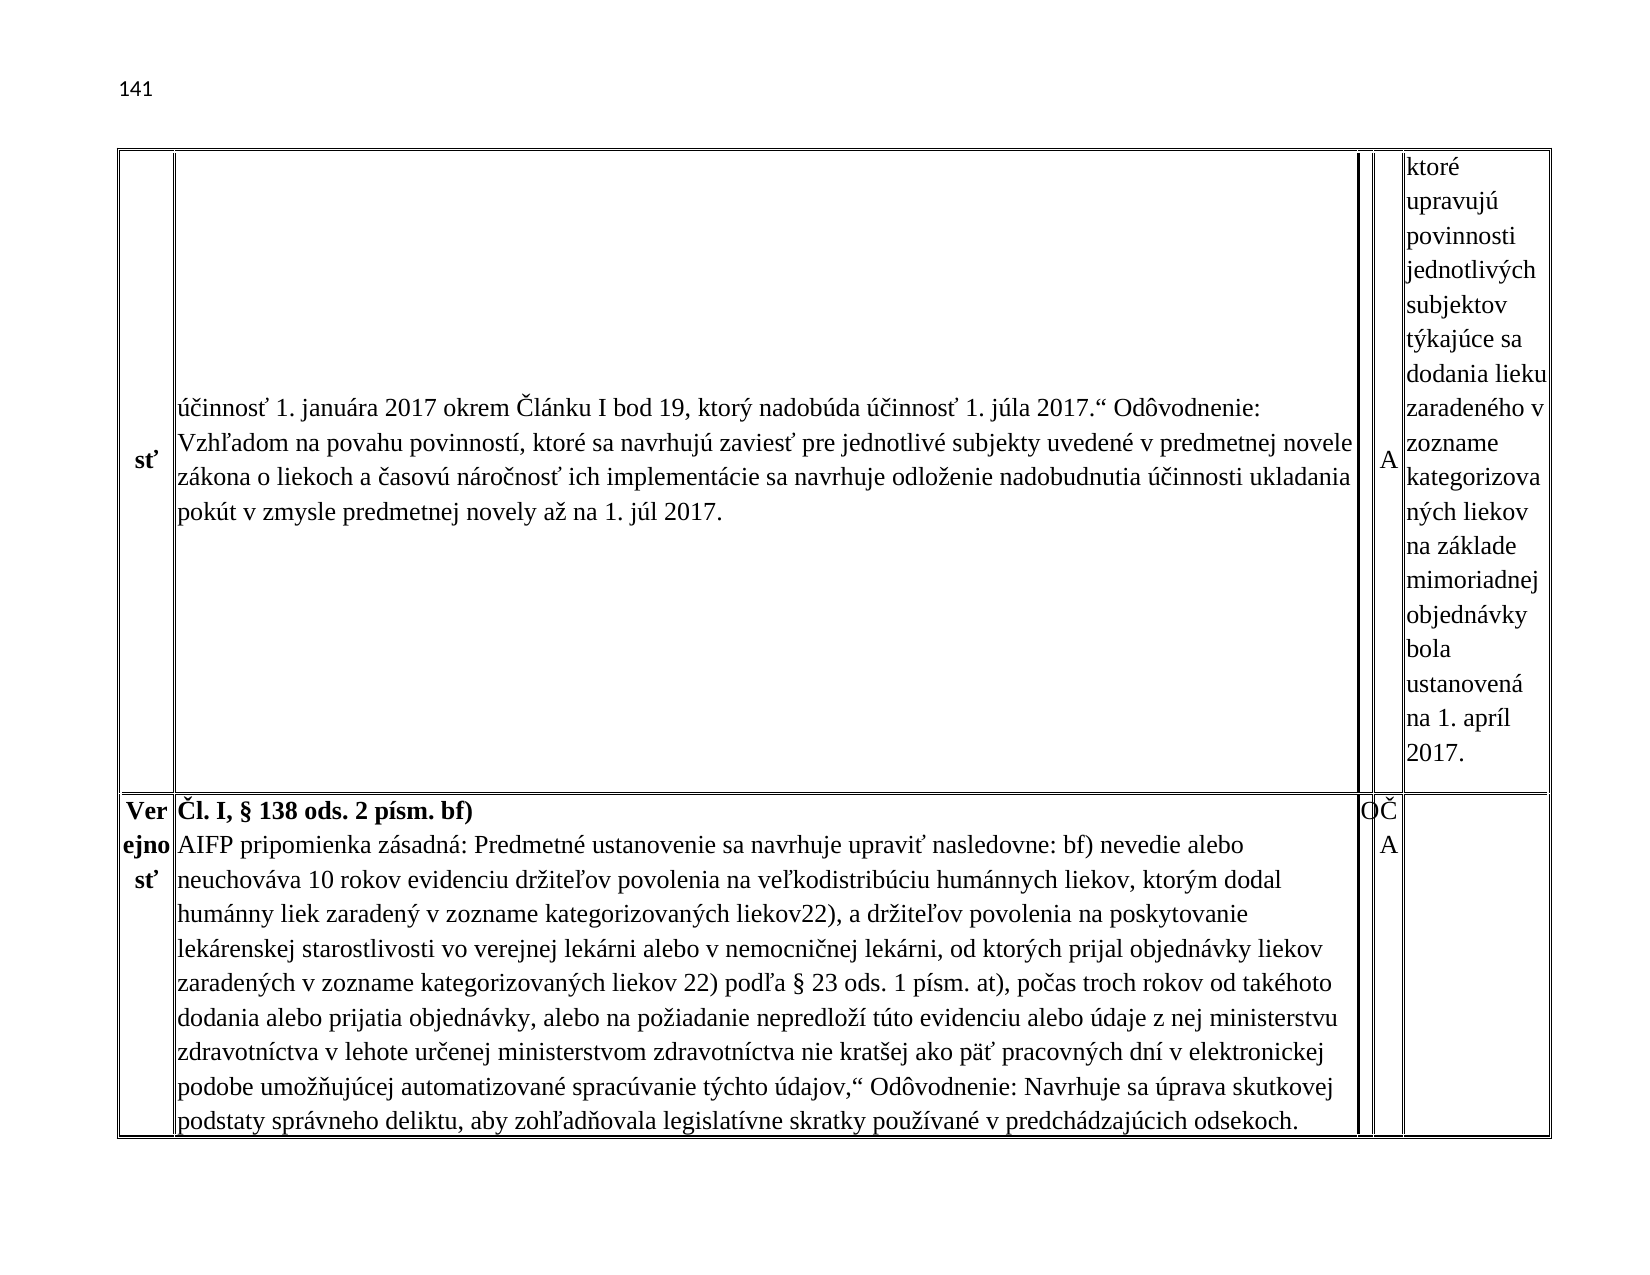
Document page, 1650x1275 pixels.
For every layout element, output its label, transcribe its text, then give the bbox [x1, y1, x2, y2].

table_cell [175, 795, 1358, 1135]
table_cell O [1358, 151, 1374, 792]
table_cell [1404, 151, 1549, 792]
table_cell Verejnosť [120, 151, 175, 792]
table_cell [175, 149, 1358, 792]
table_cell ČA [1374, 151, 1404, 792]
table_cell Verejnosť [118, 792, 175, 1135]
table_cell ČA [1374, 795, 1404, 1135]
table_cell [1404, 792, 1550, 1135]
table_cell O [1358, 795, 1374, 1135]
